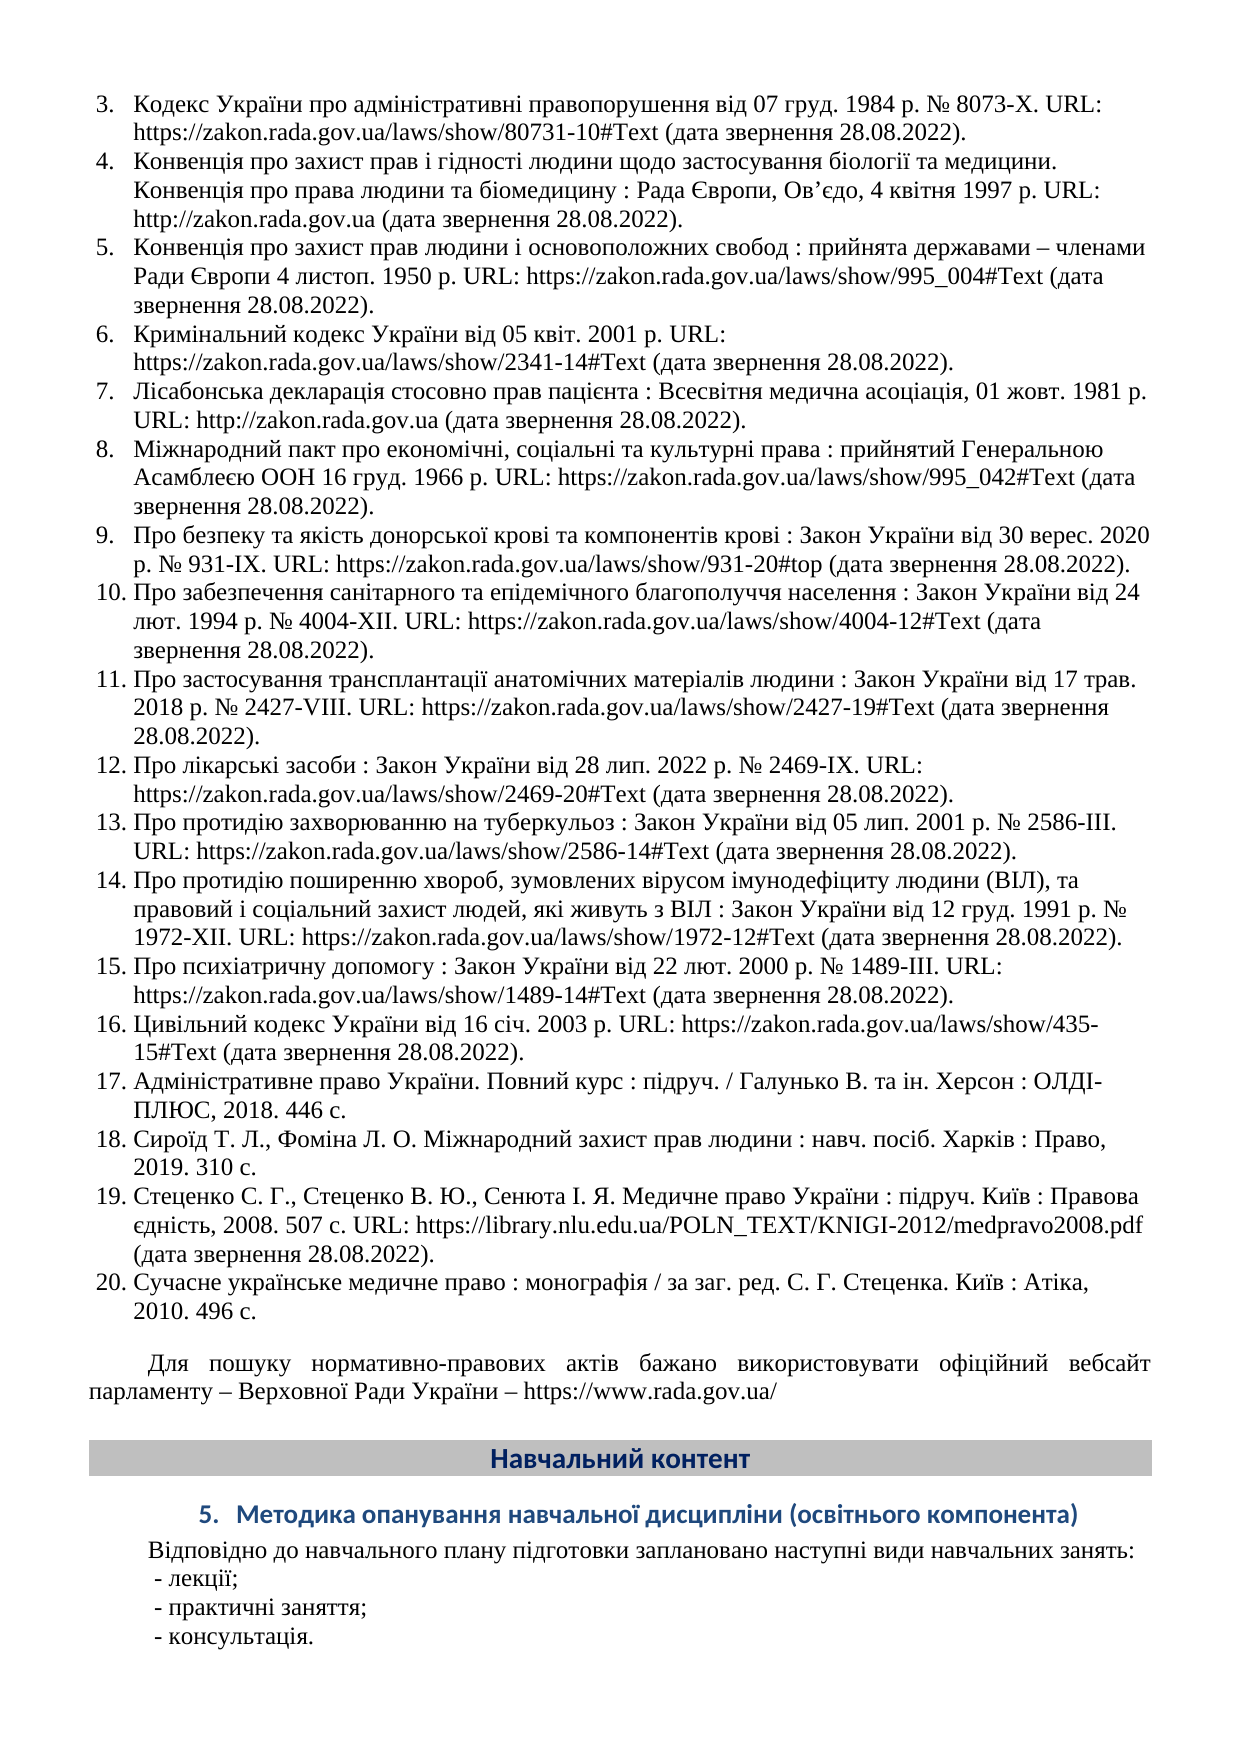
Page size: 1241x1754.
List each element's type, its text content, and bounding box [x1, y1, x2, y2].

list Сучасне українське медичне право : монографія / за заг. ред. С. Г. Стеценка. Київ : Атіка, 2010. 496 с. [96, 1267, 1152, 1325]
list Про лікарські засоби : Закон України від 28 лип. 2022 р. № 2469-ІХ. URL: https://zakon.rada.gov.ua/laws/show/2469-20#Text (дата звернення 28.08.2022). [96, 750, 1152, 807]
text - практичні заняття; [89, 1592, 1152, 1621]
list Про протидію захворюванню на туберкульоз : Закон України від 05 лип. 2001 р. № 2586-III. URL: https://zakon.rada.gov.ua/laws/show/2586-14#Text (дата звернення 28.08.2022). [96, 807, 1152, 865]
text Відповідно до навчального плану підготовки заплановано наступні види навчальних занять: [89, 1535, 1152, 1563]
list Про безпеку та якість донорської крові та компонентів крові : Закон України від 30 верес. 2020 р. № 931-ІХ. URL: https://zakon.rada.gov.ua/laws/show/931-20#top (дата звернення 28.08.2022). [96, 520, 1152, 577]
list Про забезпечення санітарного та епідемічного благополуччя населення : Закон України від 24 лют. 1994 р. № 4004-XII. URL: https://zakon.rada.gov.ua/laws/show/4004-12#Text (дата звернення 28.08.2022). [96, 577, 1152, 664]
list Конвенція про захист прав і гідності людини щодо застосування біології та медицини. Конвенція про права людини та біомедицину : Рада Європи, Ов’єдо, 4 квітня 1997 р. URL: http://zakon.rada.gov.ua (дата звернення 28.08.2022). [96, 146, 1152, 232]
list Стеценко С. Г., Стеценко В. Ю., Сенюта І. Я. Медичне право України : підруч. Київ : Правова єдність, 2008. 507 с. URL: https://library.nlu.edu.ua/POLN_TEXT/KNIGI-2012/medpravo2008.pdf (дата звернення 28.08.2022). [96, 1181, 1152, 1267]
subtitle Навчальний контент [89, 1440, 1152, 1476]
list Конвенція про захист прав людини і основоположних свобод : прийнята державами – членами Ради Європи 4 листоп. 1950 р. URL: https://zakon.rada.gov.ua/laws/show/995_004#Text (дата звернення 28.08.2022). [96, 232, 1152, 319]
text - лекції; [89, 1563, 1152, 1592]
text Для пошуку нормативно-правових актів бажано використовувати офіційний вебсайт парламенту – Верховної Ради України – https://www.rada.gov.ua/ [89, 1348, 1152, 1405]
list Кримінальний кодекс України від 05 квіт. 2001 р. URL: https://zakon.rada.gov.ua/laws/show/2341-14#Text (дата звернення 28.08.2022). [96, 319, 1152, 376]
list Сироїд Т. Л., Фоміна Л. О. Міжнародний захист прав людини : навч. посіб. Харків : Право, 2019. 310 с. [96, 1124, 1152, 1181]
list Кодекс України про адміністративні правопорушення від 07 груд. 1984 р. № 8073-Х. URL: https://zakon.rada.gov.ua/laws/show/80731-10#Text (дата звернення 28.08.2022). [96, 89, 1152, 146]
list Про психіатричну допомогу : Закон України від 22 лют. 2000 р. № 1489-ІІІ. URL: https://zakon.rada.gov.ua/laws/show/1489-14#Text (дата звернення 28.08.2022). [96, 951, 1152, 1009]
list Про застосування трансплантації анатомічних матеріалів людини : Закон України від 17 трав. 2018 р. № 2427-VІІІ. URL: https://zakon.rada.gov.ua/laws/show/2427-19#Text (дата звернення 28.08.2022). [96, 664, 1152, 750]
list Лісабонська декларація стосовно прав пацієнта : Всесвітня медична асоціація, 01 жовт. 1981 р. URL: http://zakon.rada.gov.ua (дата звернення 28.08.2022). [96, 376, 1152, 434]
list Адміністративне право України. Повний курс : підруч. / Галунько В. та ін. Херсон : ОЛДІ-ПЛЮС, 2018. 446 с. [96, 1066, 1152, 1124]
list Про протидію поширенню хвороб, зумовлених вірусом імунодефіциту людини (ВІЛ), та правовий і соціальний захист людей, які живуть з ВІЛ : Закон України вiд 12 груд. 1991 р. № 1972-XII. URL: https://zakon.rada.gov.ua/laws/show/1972-12#Text (дата звернення 28.08.2022). [96, 865, 1152, 951]
list Міжнародний пакт про економічні, соціальні та культурні права : прийнятий Генеральною Асамблеєю ООН 16 груд. 1966 р. URL: https://zakon.rada.gov.ua/laws/show/995_042#Text (дата звернення 28.08.2022). [96, 434, 1152, 520]
list Цивільний кодекс України від 16 січ. 2003 р. URL: https://zakon.rada.gov.ua/laws/show/435-15#Text (дата звернення 28.08.2022). [96, 1009, 1152, 1066]
subtitle Методика опанування навчальної дисципліни (освітнього компонента) [126, 1497, 1152, 1530]
text - консультація. [89, 1621, 1152, 1650]
